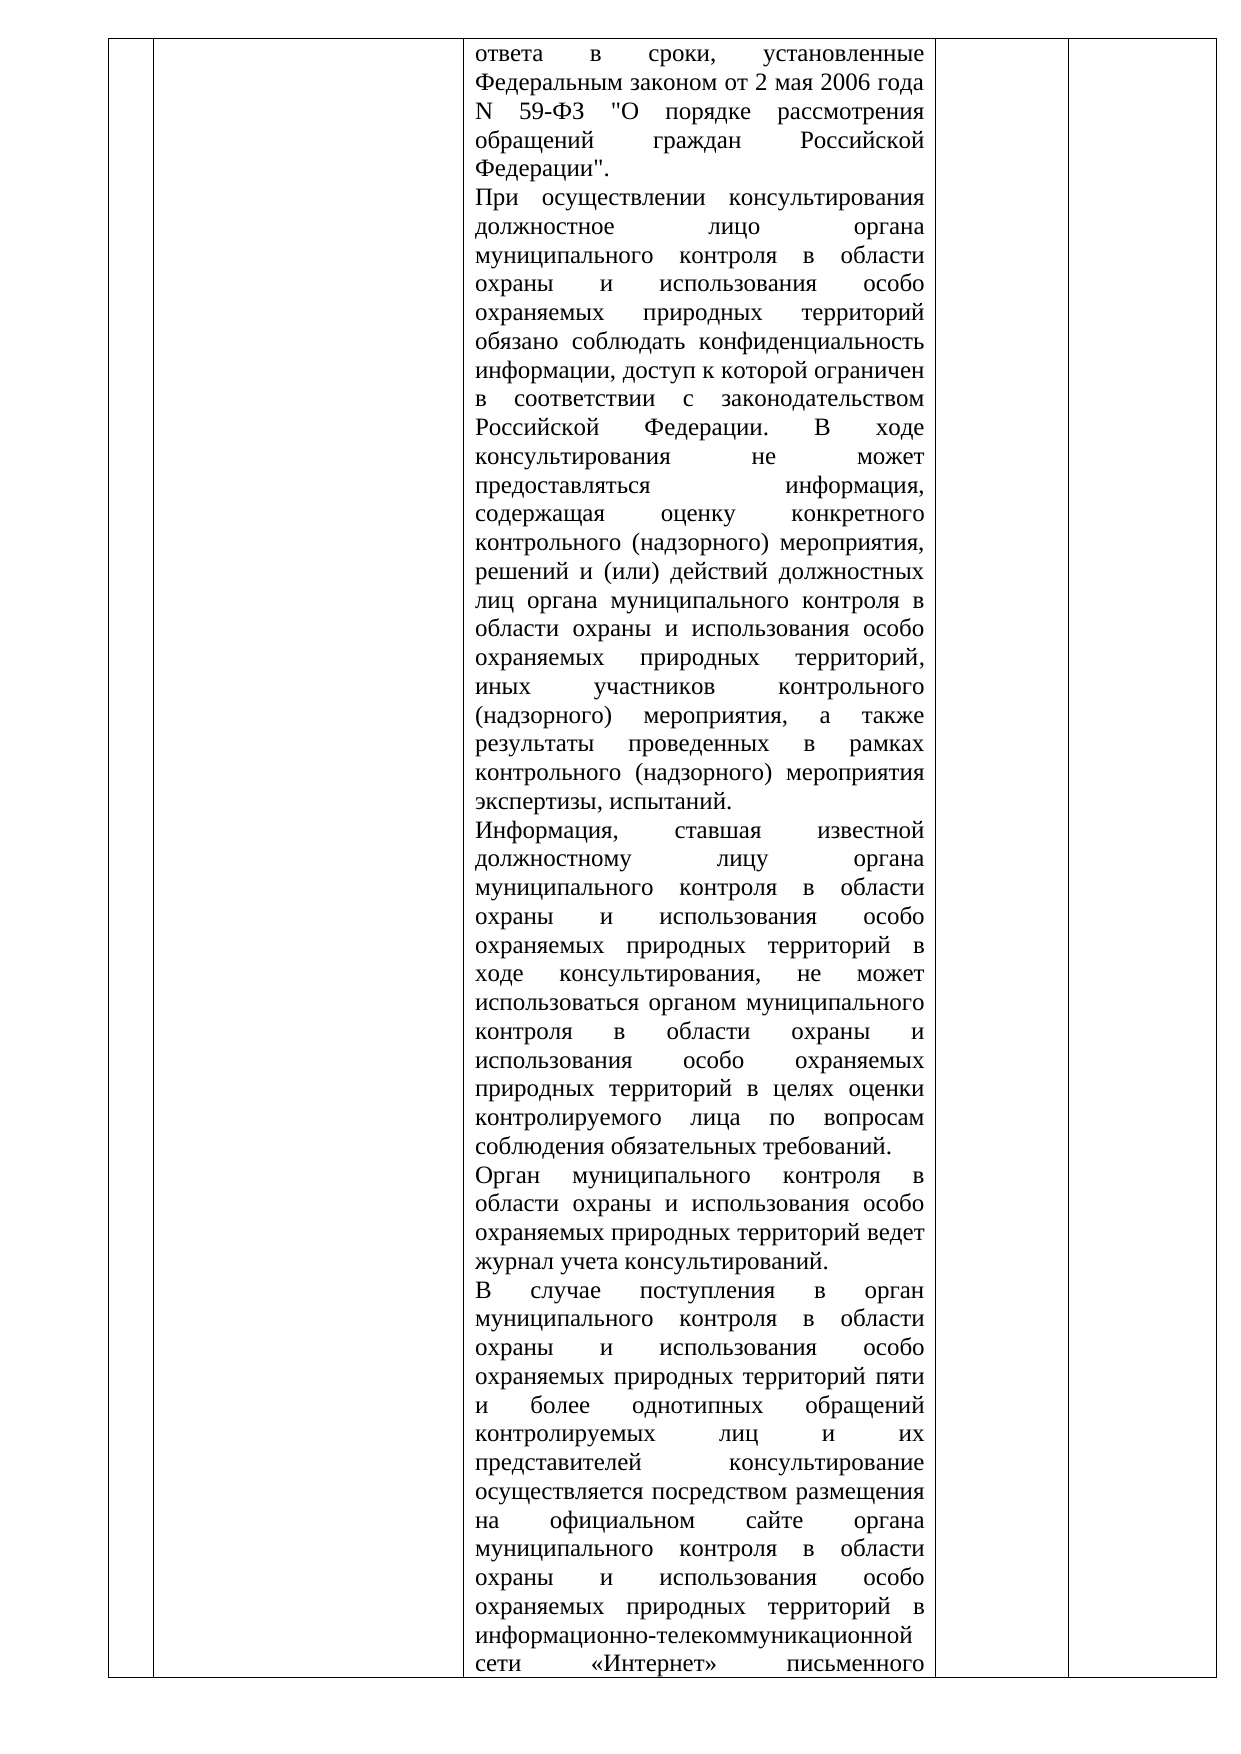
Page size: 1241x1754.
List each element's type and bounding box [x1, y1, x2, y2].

table_cell [936, 39, 1068, 1677]
table_cell [1069, 39, 1216, 1677]
table_cell [464, 39, 935, 1677]
